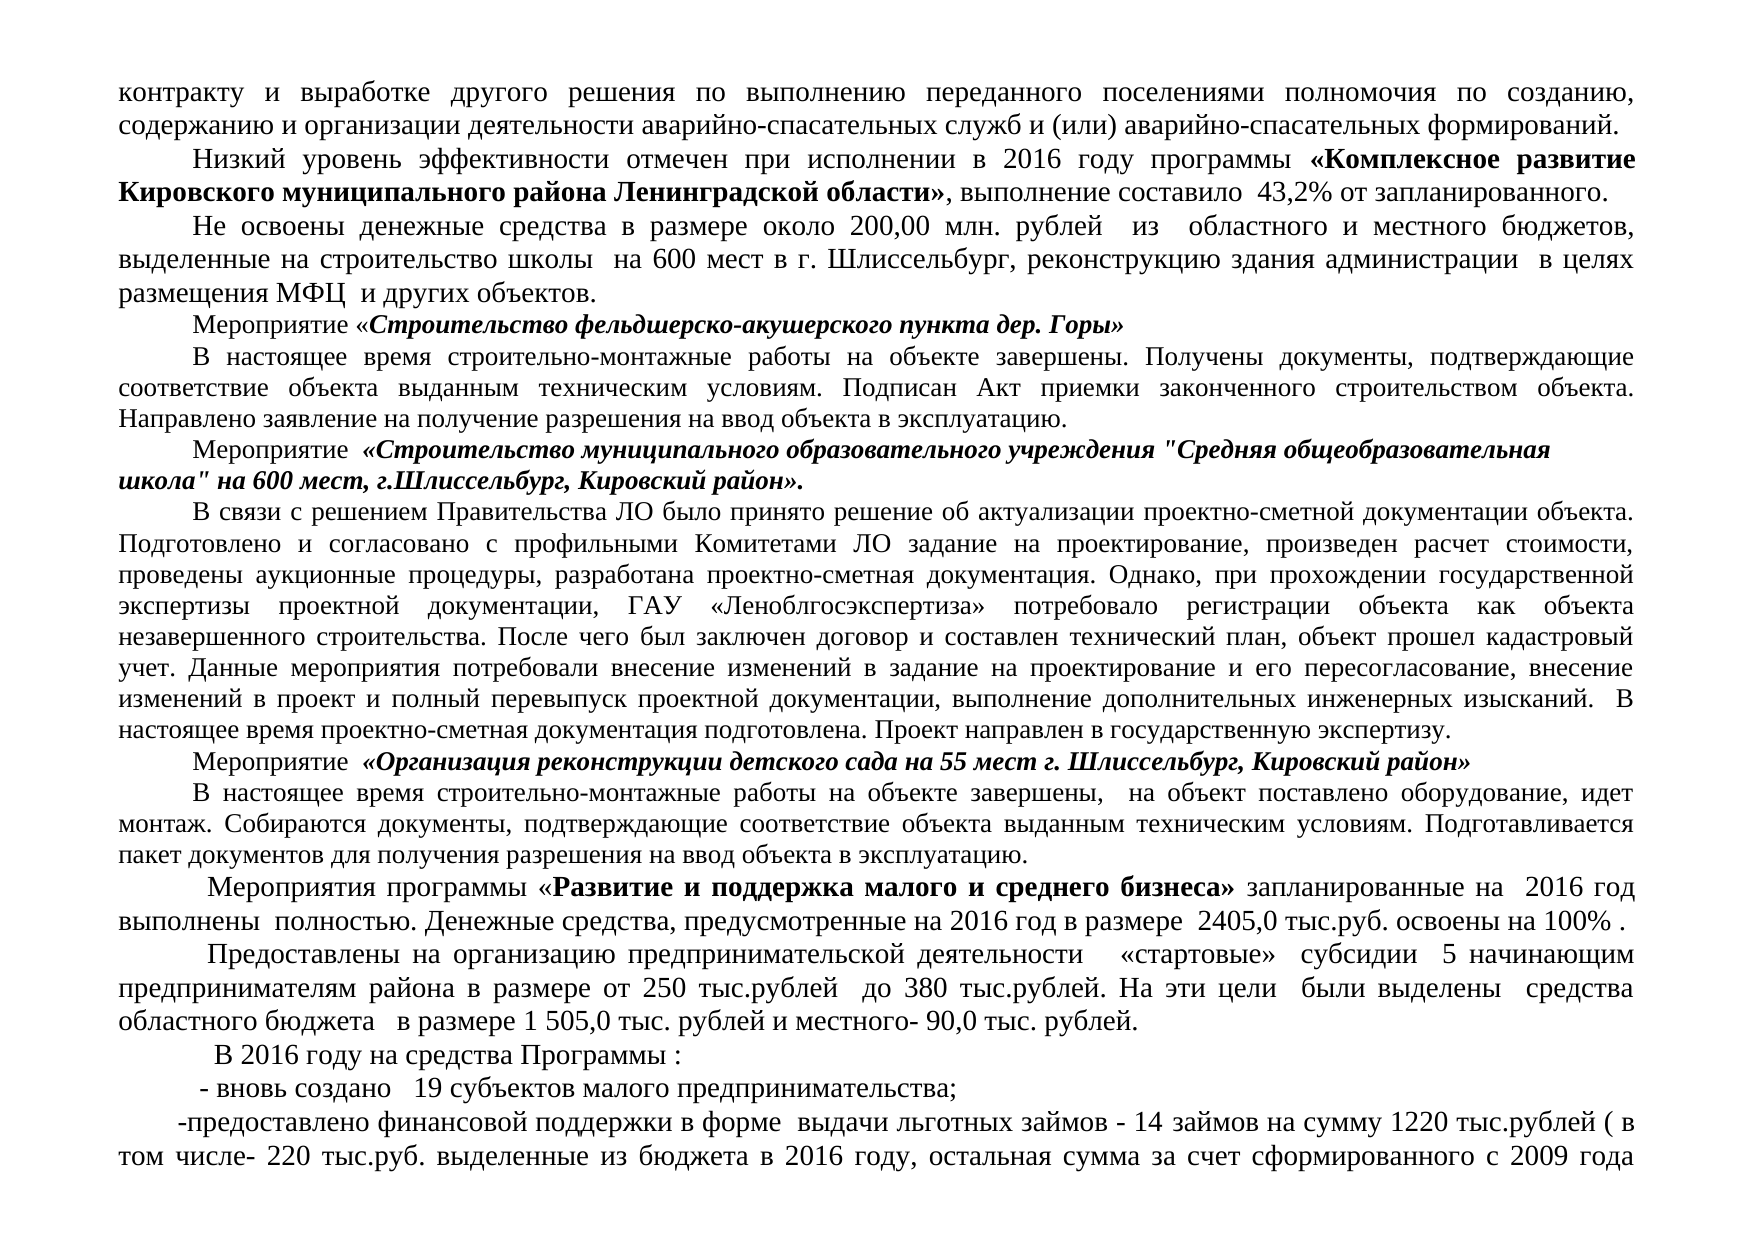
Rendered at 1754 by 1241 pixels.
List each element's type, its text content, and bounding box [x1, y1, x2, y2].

text Мероприятие «Строительство муниципального образовательного учреждения "Средняя общеобразовательная школа" на 600 мест, г.Шлиссельбург, Кировский район». [118, 433, 1636, 496]
text В связи с решением Правительства ЛО было принято решение об актуализации проектно-сметной документации объекта. Подготовлено и согласовано с профильными Комитетами ЛО задание на проектирование, произведен расчет стоимости, проведены аукционные процедуры, разработана проектно-сметная документация. Однако, при прохождении государственной экспертизы проектной документации, ГАУ «Леноблгосэкспертиза» потребовало регистрации объекта как объекта незавершенного строительства. После чего был заключен договор и составлен технический план, объект прошел кадастровый учет. Данные мероприятия потребовали внесение изменений в задание на проектирование и его пересогласование, внесение изменений в проект и полный перевыпуск проектной документации, выполнение дополнительных инженерных изысканий. В настоящее время проектно-сметная документация подготовлена. Проект направлен в государственную экспертизу. [118, 496, 1636, 745]
text Низкий уровень эффективности отмечен при исполнении в 2016 году программы «Комплексное развитие Кировского муниципального района Ленинградской области», выполнение составило 43,2% от запланированного. [118, 141, 1636, 208]
text Предоставлены на организацию предпринимательской деятельности «стартовые» субсидии 5 начинающим предпринимателям района в размере от 250 тыс.рублей до 380 тыс.рублей. На эти цели были выделены средства областного бюджета в размере 1 505,0 тыс. рублей и местного- 90,0 тыс. рублей. [118, 936, 1636, 1037]
text В настоящее время строительно-монтажные работы на объекте завершены. Получены документы, подтверждающие соответствие объекта выданным техническим условиям. Подписан Акт приемки законченного строительством объекта. Направлено заявление на получение разрешения на ввод объекта в эксплуатацию. [118, 340, 1636, 433]
text - вновь создано 19 субъектов малого предпринимательства; [118, 1071, 1636, 1104]
text Не освоены денежные средства в размере около 200,00 млн. рублей из областного и местного бюджетов, выделенные на строительство школы на 600 мест в г. Шлиссельбург, реконструкцию здания администрации в целях размещения МФЦ и других объектов. [118, 208, 1636, 309]
text В 2016 году на средства Программы : [118, 1037, 1636, 1071]
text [118, 1104, 1636, 1171]
text Мероприятие «Организация реконструкции детского сада на 55 мест г. Шлиссельбург, Кировский район» [118, 745, 1636, 776]
text Мероприятия программы «Развитие и поддержка малого и среднего бизнеса» запланированные на 2016 год выполнены полностью. Денежные средства, предусмотренные на 2016 год в размере 2405,0 тыс.руб. освоены на 100% . [118, 869, 1636, 936]
text В настоящее время строительно-монтажные работы на объекте завершены, на объект поставлено оборудование, идет монтаж. Собираются документы, подтверждающие соответствие объекта выданным техническим условиям. Подготавливается пакет документов для получения разрешения на ввод объекта в эксплуатацию. [118, 776, 1636, 869]
text Мероприятие «Строительство фельдшерско-акушерского пункта дер. Горы» [118, 309, 1636, 340]
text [118, 74, 1636, 141]
